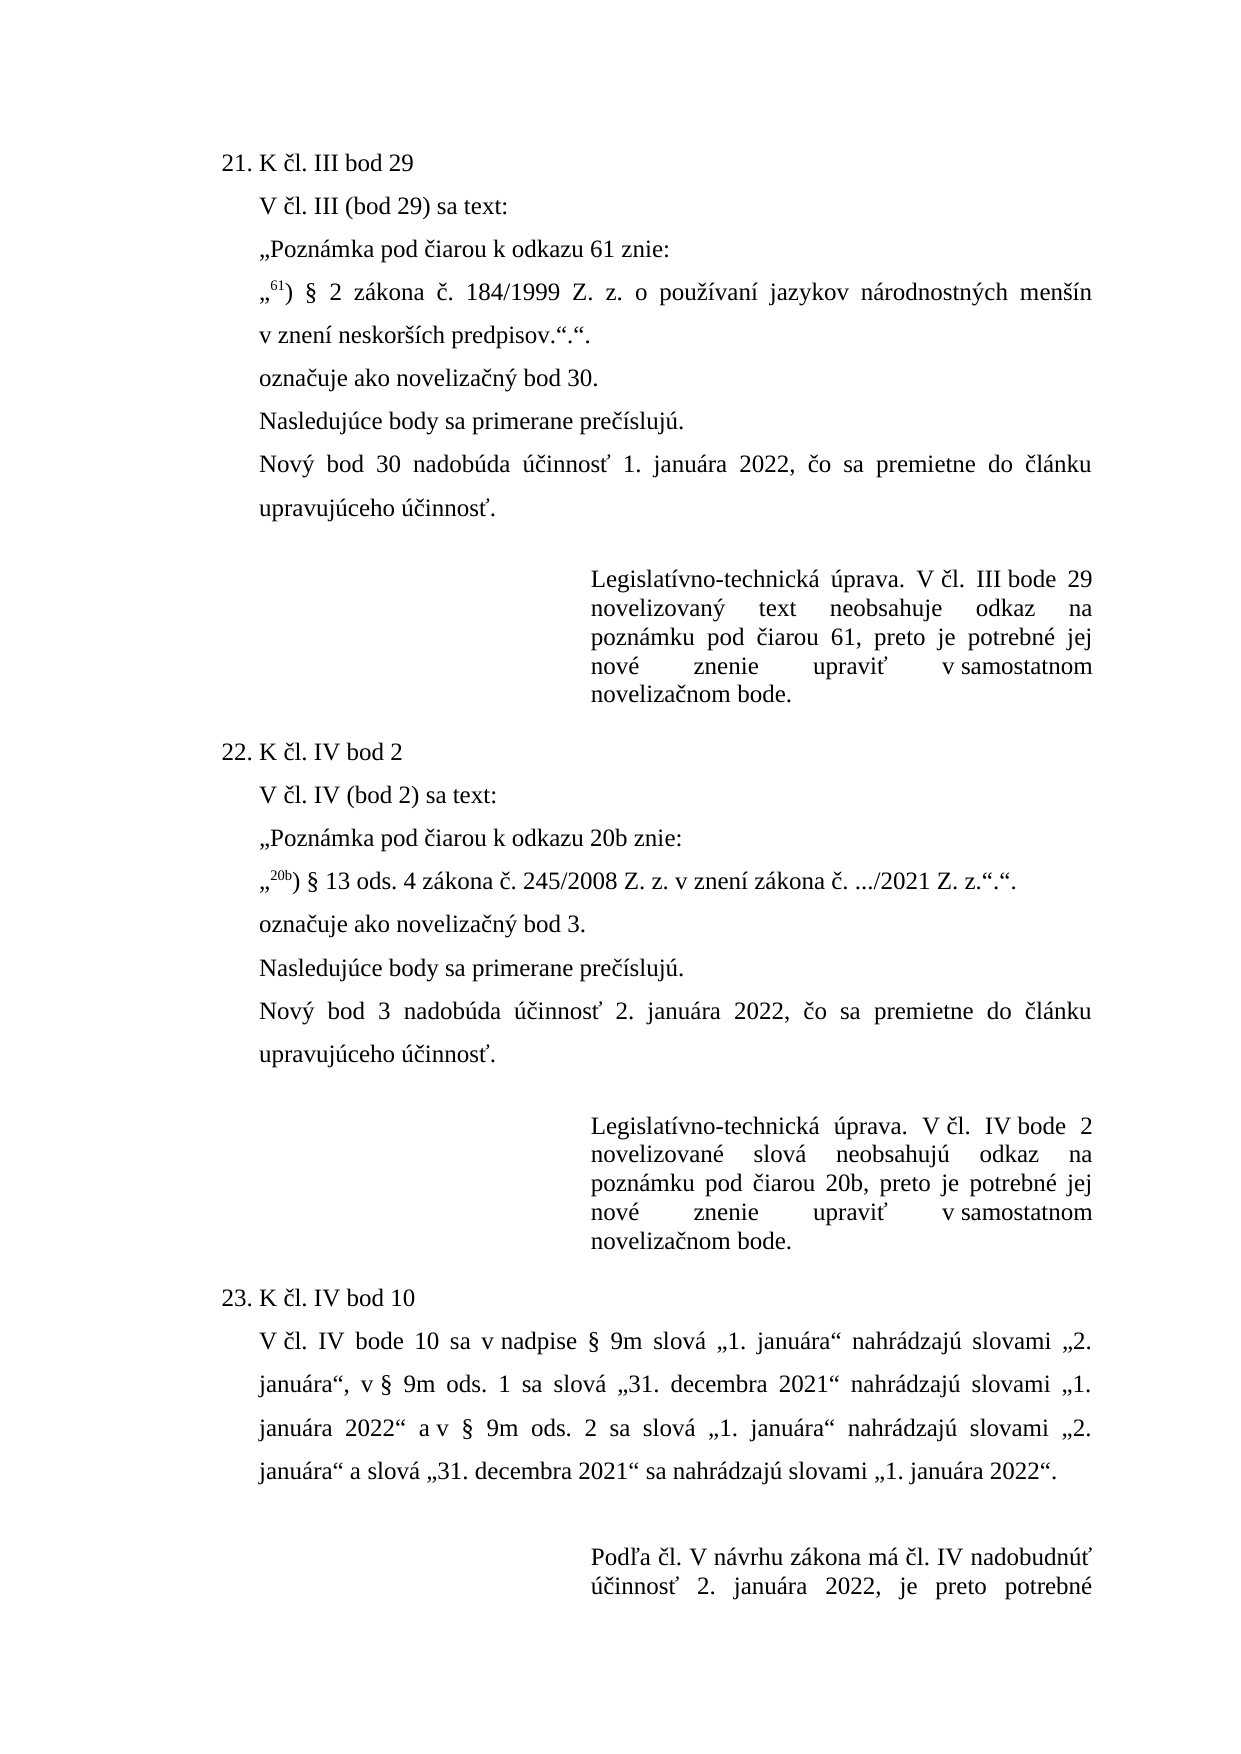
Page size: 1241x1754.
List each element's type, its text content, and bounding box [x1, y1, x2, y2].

list Nasledujúce body sa primerane prečíslujú. [259, 953, 1093, 981]
list Legislatívno-technická úprava. V čl. III bode 29 novelizovaný text neobsahuje odkaz na poznámku pod čiarou 61, preto je potrebné jej nové znenie upraviť v samostatnom novelizačnom bode. [591, 564, 1093, 708]
list K čl. IV bod 10 [221, 1283, 1093, 1312]
list „Poznámka pod čiarou k odkazu 20b znie: [259, 823, 1093, 852]
list Nový bod 30 nadobúda účinnosť 1. januára 2022, čo sa premietne do článku upravujúceho účinnosť. [259, 449, 1093, 521]
list K čl. IV bod 2 [221, 737, 1093, 766]
list „20b) § 13 ods. 4 zákona č. 245/2008 Z. z. v znení zákona č. .../2021 Z. z.“.“. [259, 866, 1093, 895]
list V čl. III (bod 29) sa text: [259, 191, 1093, 219]
list Nový bod 3 nadobúda účinnosť 2. januára 2022, čo sa premietne do článku upravujúceho účinnosť. [259, 996, 1093, 1068]
list Nasledujúce body sa primerane prečíslujú. [223, 406, 1093, 435]
list označuje ako novelizačný bod 30. [259, 363, 1093, 392]
list označuje ako novelizačný bod 3. [259, 909, 1093, 938]
list „61) § 2 zákona č. 184/1999 Z. z. o používaní jazykov národnostných menšín v znení neskorších predpisov.“.“. [259, 277, 1093, 349]
list V čl. IV (bod 2) sa text: [259, 780, 1093, 809]
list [591, 1542, 1093, 1599]
list V čl. IV bode 10 sa v nadpise § 9m slová „1. januára“ nahrádzajú slovami „2. januára“, v § 9m ods. 1 sa slová „31. decembra 2021“ nahrádzajú slovami „1. januára 2022“ a v § 9m ods. 2 sa slová „1. januára“ nahrádzajú slovami „2. januára“ a slová „31. decembra 2021“ sa nahrádzajú slovami „1. januára 2022“. [259, 1326, 1093, 1484]
list Legislatívno-technická úprava. V čl. IV bode 2 novelizované slová neobsahujú odkaz na poznámku pod čiarou 20b, preto je potrebné jej nové znenie upraviť v samostatnom novelizačnom bode. [591, 1111, 1093, 1254]
list K čl. III bod 29 [221, 148, 1093, 176]
list „Poznámka pod čiarou k odkazu 61 znie: [259, 234, 1093, 263]
